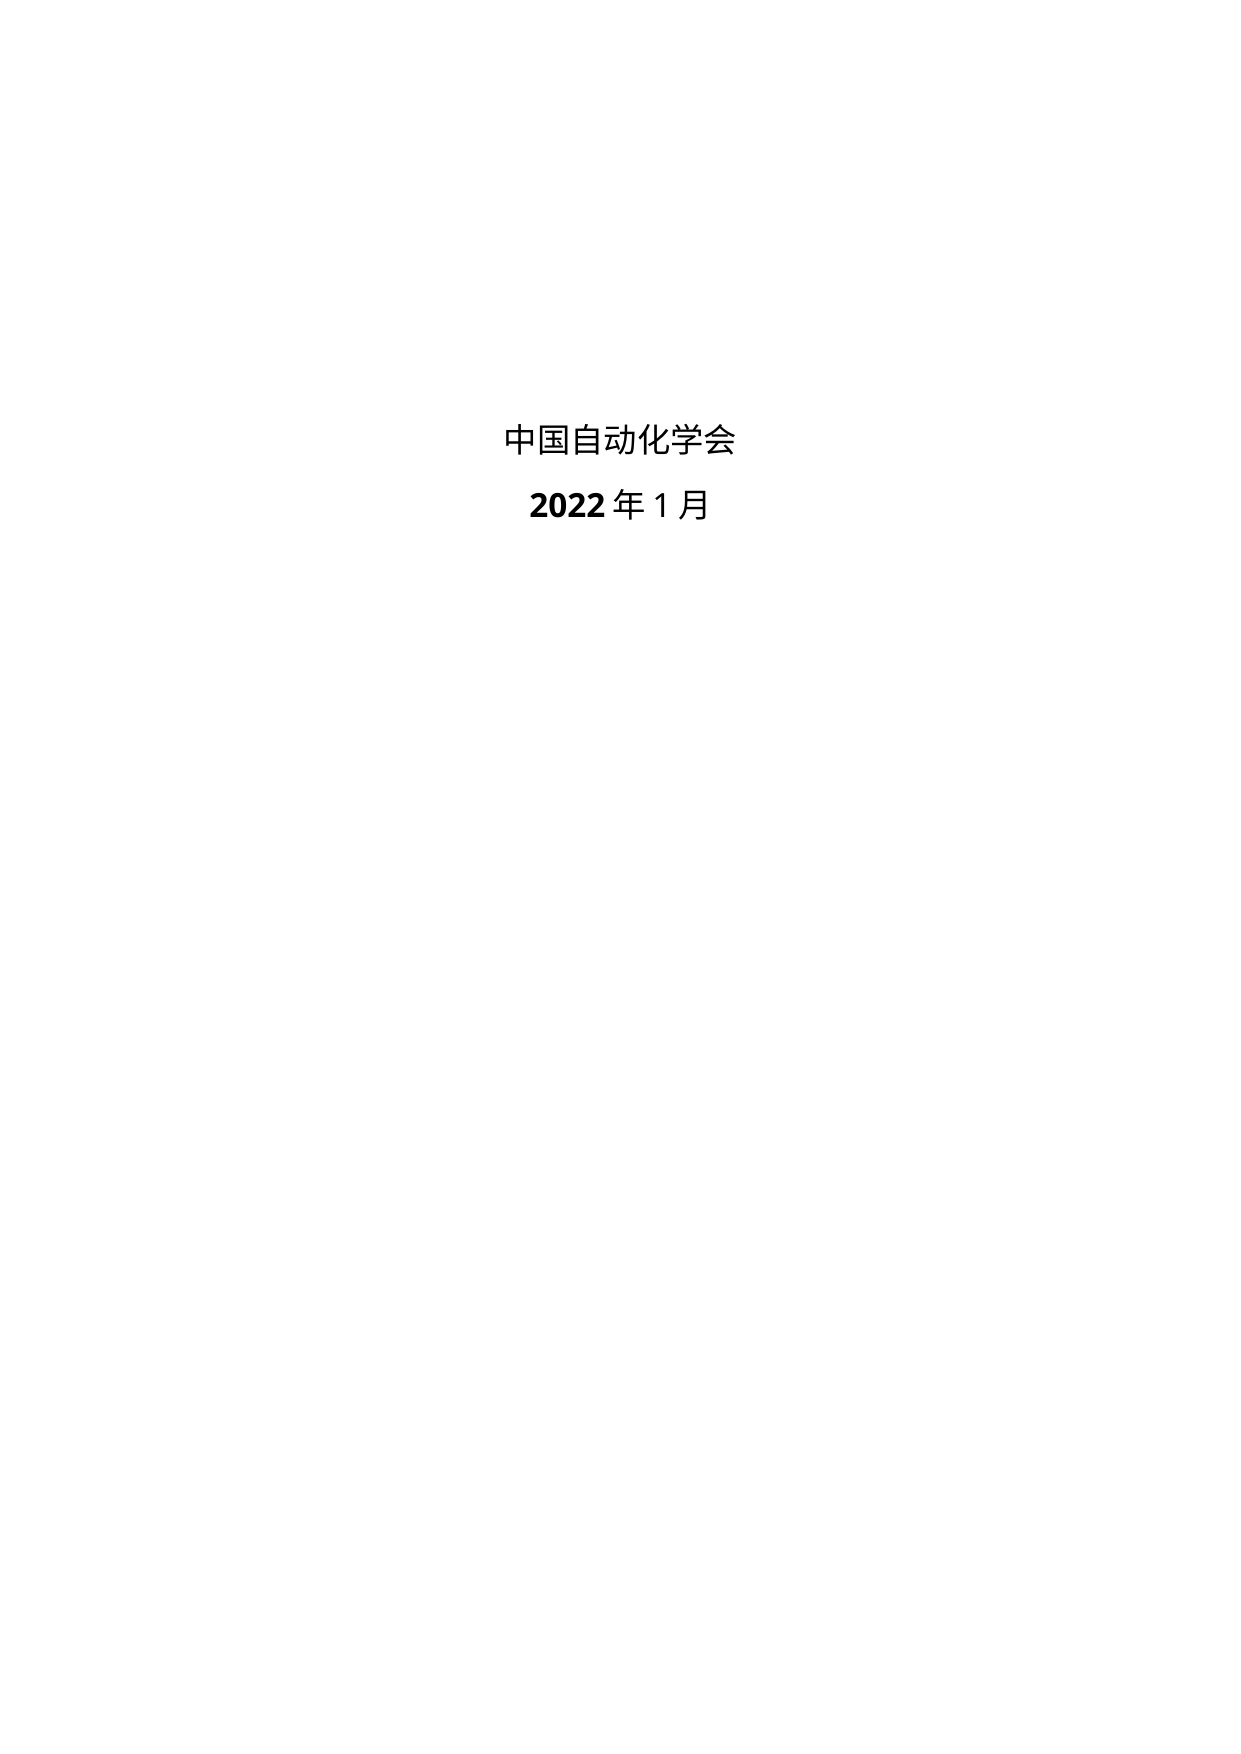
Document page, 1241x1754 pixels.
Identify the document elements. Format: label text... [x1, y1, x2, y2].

text 中国自动化学会 [187, 406, 1053, 471]
text 2022年1月 [187, 471, 1053, 536]
